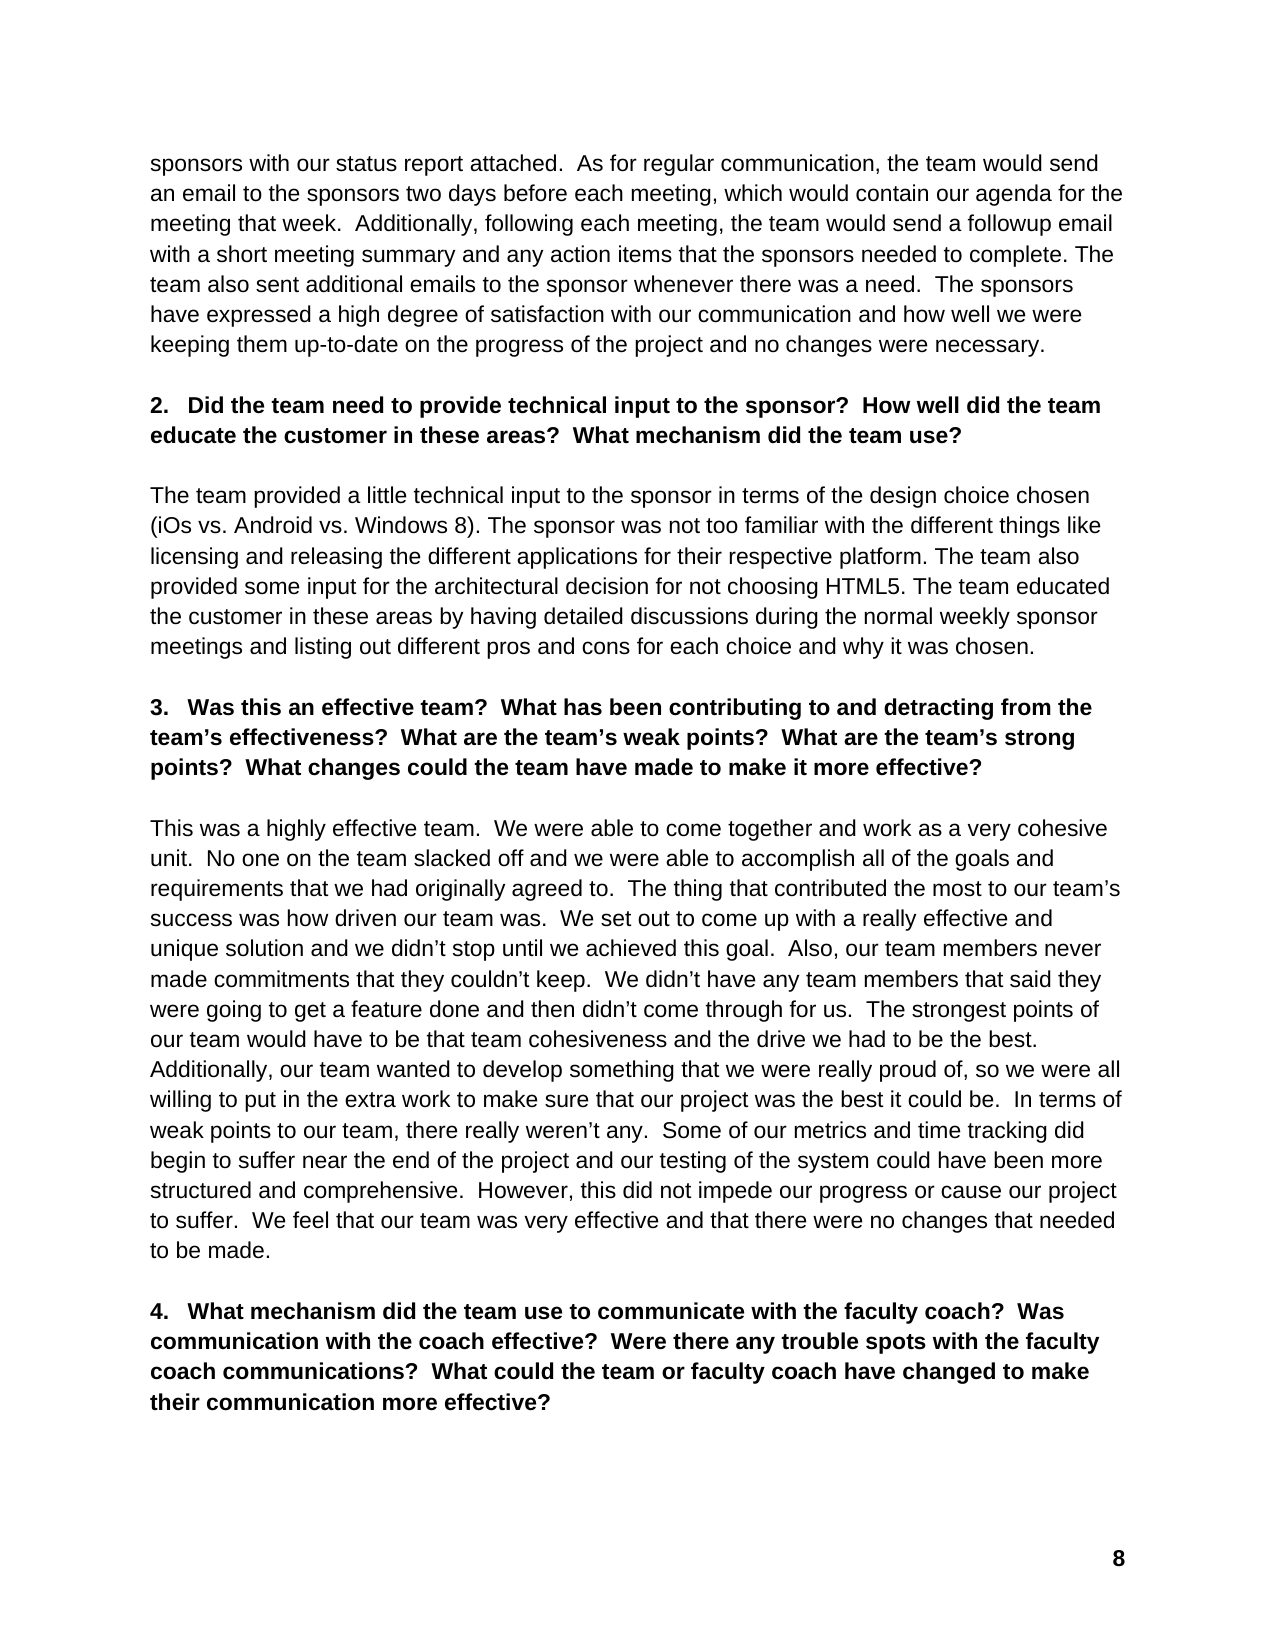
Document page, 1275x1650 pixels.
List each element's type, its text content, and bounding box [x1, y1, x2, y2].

text The team provided a little technical input to the sponsor in terms of the design choice chosen (iOs vs. Android vs. Windows 8). The sponsor was not too familiar with the different things like licensing and releasing the different applications for their respective platform. The team also provided some input for the architectural decision for not choosing HTML5. The team educated the customer in these areas by having detailed discussions during the normal weekly sponsor meetings and listing out different pros and cons for each choice and why it was chosen. [150, 482, 1125, 660]
text This was a highly effective team. We were able to come together and work as a very cohesive unit. No one on the team slacked off and we were able to accomplish all of the goals and requirements that we had originally agreed to. The thing that contributed the most to our team’s success was how driven our team was. We set out to come up with a really effective and unique solution and we didn’t stop until we achieved this goal. Also, our team members never made commitments that they couldn’t keep. We didn’t have any team members that said they were going to get a feature done and then didn’t come through for us. The strongest points of our team would have to be that team cohesiveness and the drive we had to be the best. Additionally, our team wanted to develop something that we were really proud of, so we were all willing to put in the extra work to make sure that our project was the best it could be. In terms of weak points to our team, there really weren’t any. Some of our metrics and time tracking did begin to suffer near the end of the project and our testing of the system could have been more structured and comprehensive. However, this did not impede our progress or cause our project to suffer. We feel that our team was very effective and that there were no changes that needed to be made. [150, 814, 1125, 1264]
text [150, 150, 1125, 358]
text 3. Was this an effective team? What has been contributing to and detracting from the team’s effectiveness? What are the team’s weak points? What are the team’s strong points? What changes could the team have made to make it more effective? [150, 694, 1125, 781]
text 2. Did the team need to provide technical input to the sponsor? How well did the team educate the customer in these areas? What mechanism did the team use? [150, 392, 1125, 448]
text 4. What mechanism did the team use to communicate with the faculty coach? Was communication with the coach effective? Were there any trouble spots with the faculty coach communications? What could the team or faculty coach have changed to make their communication more effective? [150, 1298, 1125, 1415]
